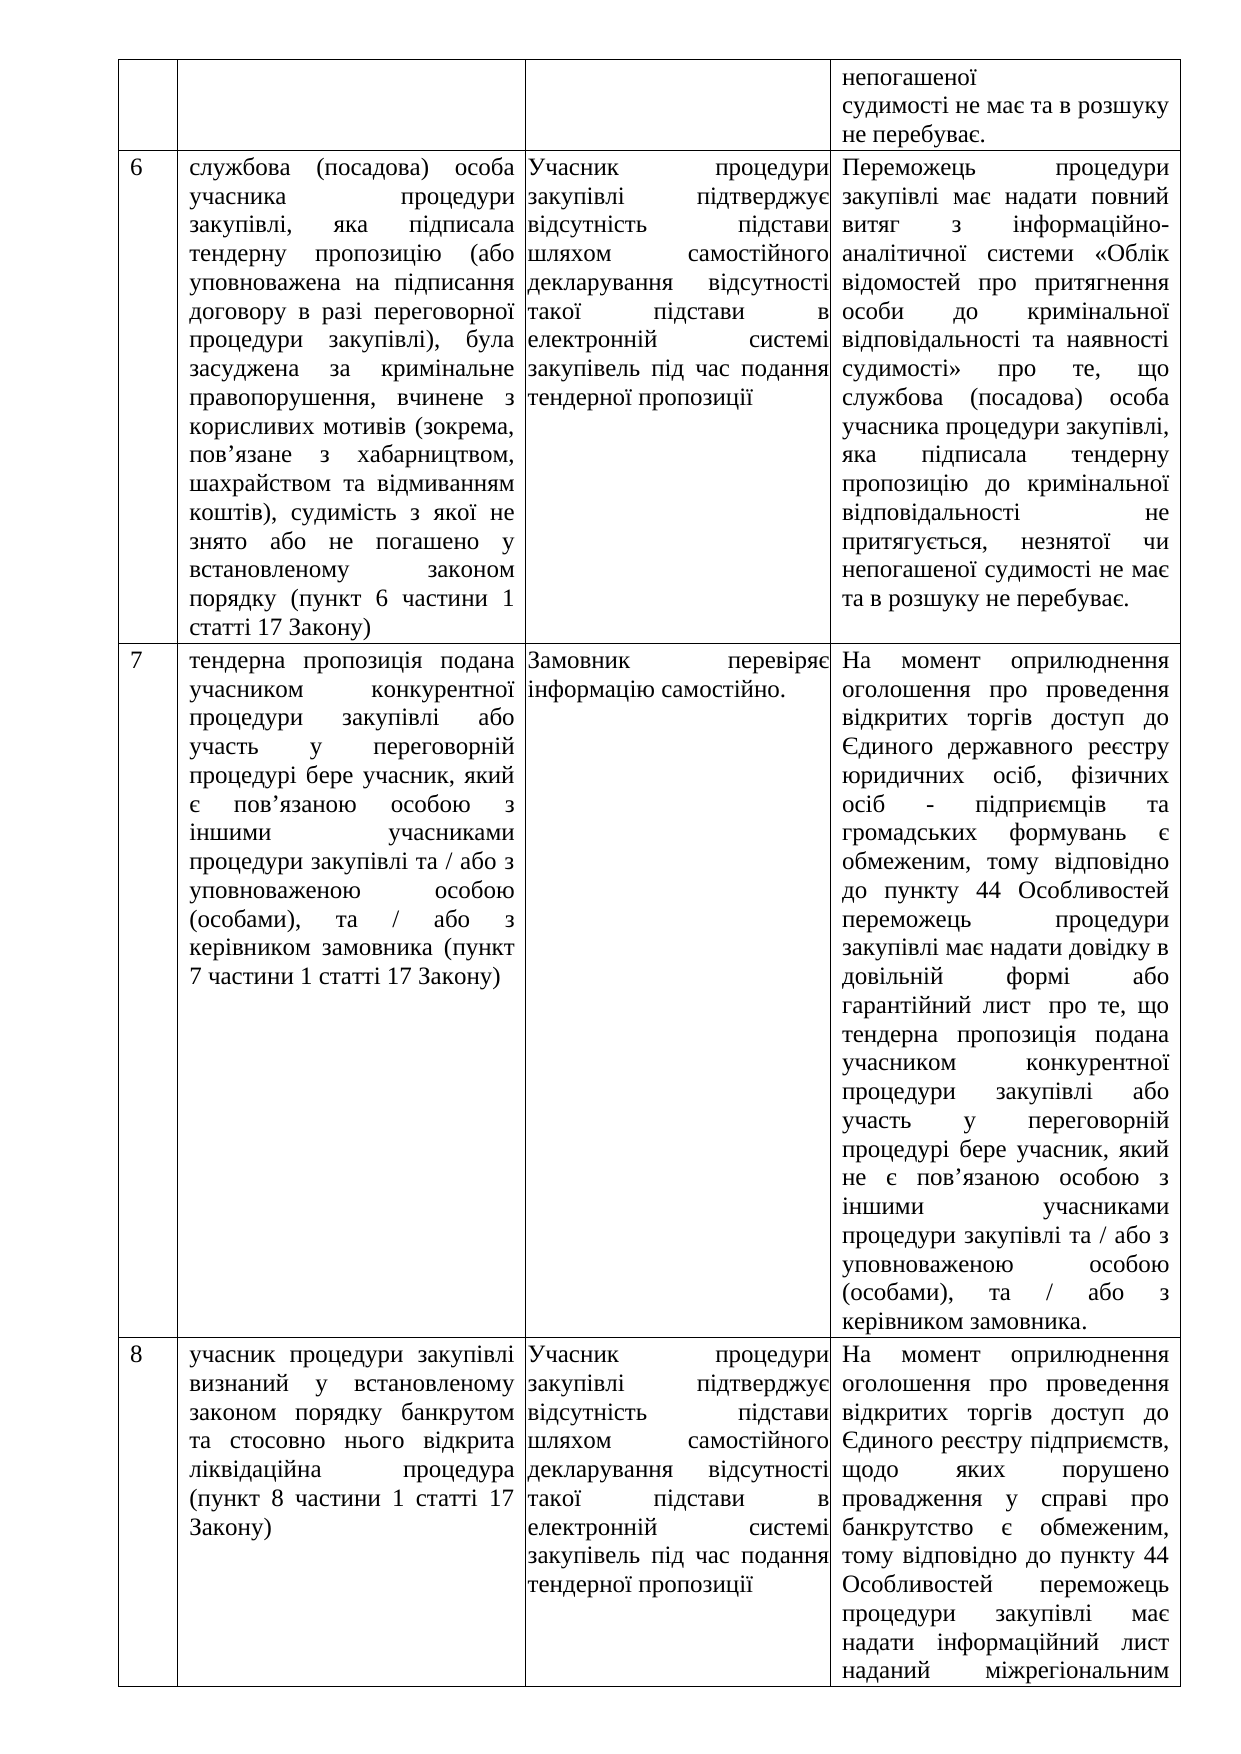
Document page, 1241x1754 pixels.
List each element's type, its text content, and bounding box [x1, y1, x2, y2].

table_cell 7 [119, 644, 177, 1337]
table_cell Переможець процедури закупівлі має надати повний витяг з інформаційно-аналітичної системи «Облік відомостей про притягнення особи до кримінальної відповідальності та наявності судимості» про те, що службова (посадова) особа учасника процедури закупівлі, яка підписала тендерну пропозицію до кримінальної відповідальності не притягується, незнятої чи непогашеної судимості не має та в розшуку не перебуває. [831, 151, 1180, 642]
table_cell 8 [119, 1338, 177, 1686]
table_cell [831, 60, 1180, 149]
table_cell Замовник перевіряє інформацію самостійно. [526, 644, 830, 1337]
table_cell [526, 60, 830, 149]
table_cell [831, 1338, 1180, 1686]
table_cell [178, 60, 525, 149]
table_cell службова (посадова) особа учасника процедури закупівлі, яка підписала тендерну пропозицію (або уповноважена на підписання договору в разі переговорної процедури закупівлі), була засуджена за кримінальне правопорушення, вчинене з корисливих мотивів (зокрема, пов’язане з хабарництвом, шахрайством та відмиванням коштів), судимість з якої не знято або не погашено у встановленому законом порядку (пункт 6 частини 1 статті 17 Закону) [178, 151, 525, 642]
table_cell тендерна пропозиція подана учасником конкурентної процедури закупівлі або участь у переговорній процедурі бере учасник, який є пов’язаною особою з іншими учасниками процедури закупівлі та / або з уповноваженою особою (особами), та / або з керівником замовника (пункт 7 частини 1 статті 17 Закону) [178, 644, 525, 1337]
table_cell На момент оприлюднення оголошення про проведення відкритих торгів доступ до Єдиного державного реєстру юридичних осіб, фізичних осіб - підприємців та громадських формувань є обмеженим, тому відповідно до пункту 44 Особливостей переможець процедури закупівлі має надати довідку в довільній формі або гарантійний лист про те, що тендерна пропозиція подана учасником конкурентної процедури закупівлі або участь у переговорній процедурі бере учасник, який не є пов’язаною особою з іншими учасниками процедури закупівлі та / або з уповноваженою особою (особами), та / або з керівником замовника. [831, 644, 1180, 1337]
table_cell 5 [119, 60, 177, 149]
table_cell 6 [119, 151, 177, 642]
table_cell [178, 1338, 525, 1686]
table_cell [526, 1338, 830, 1686]
